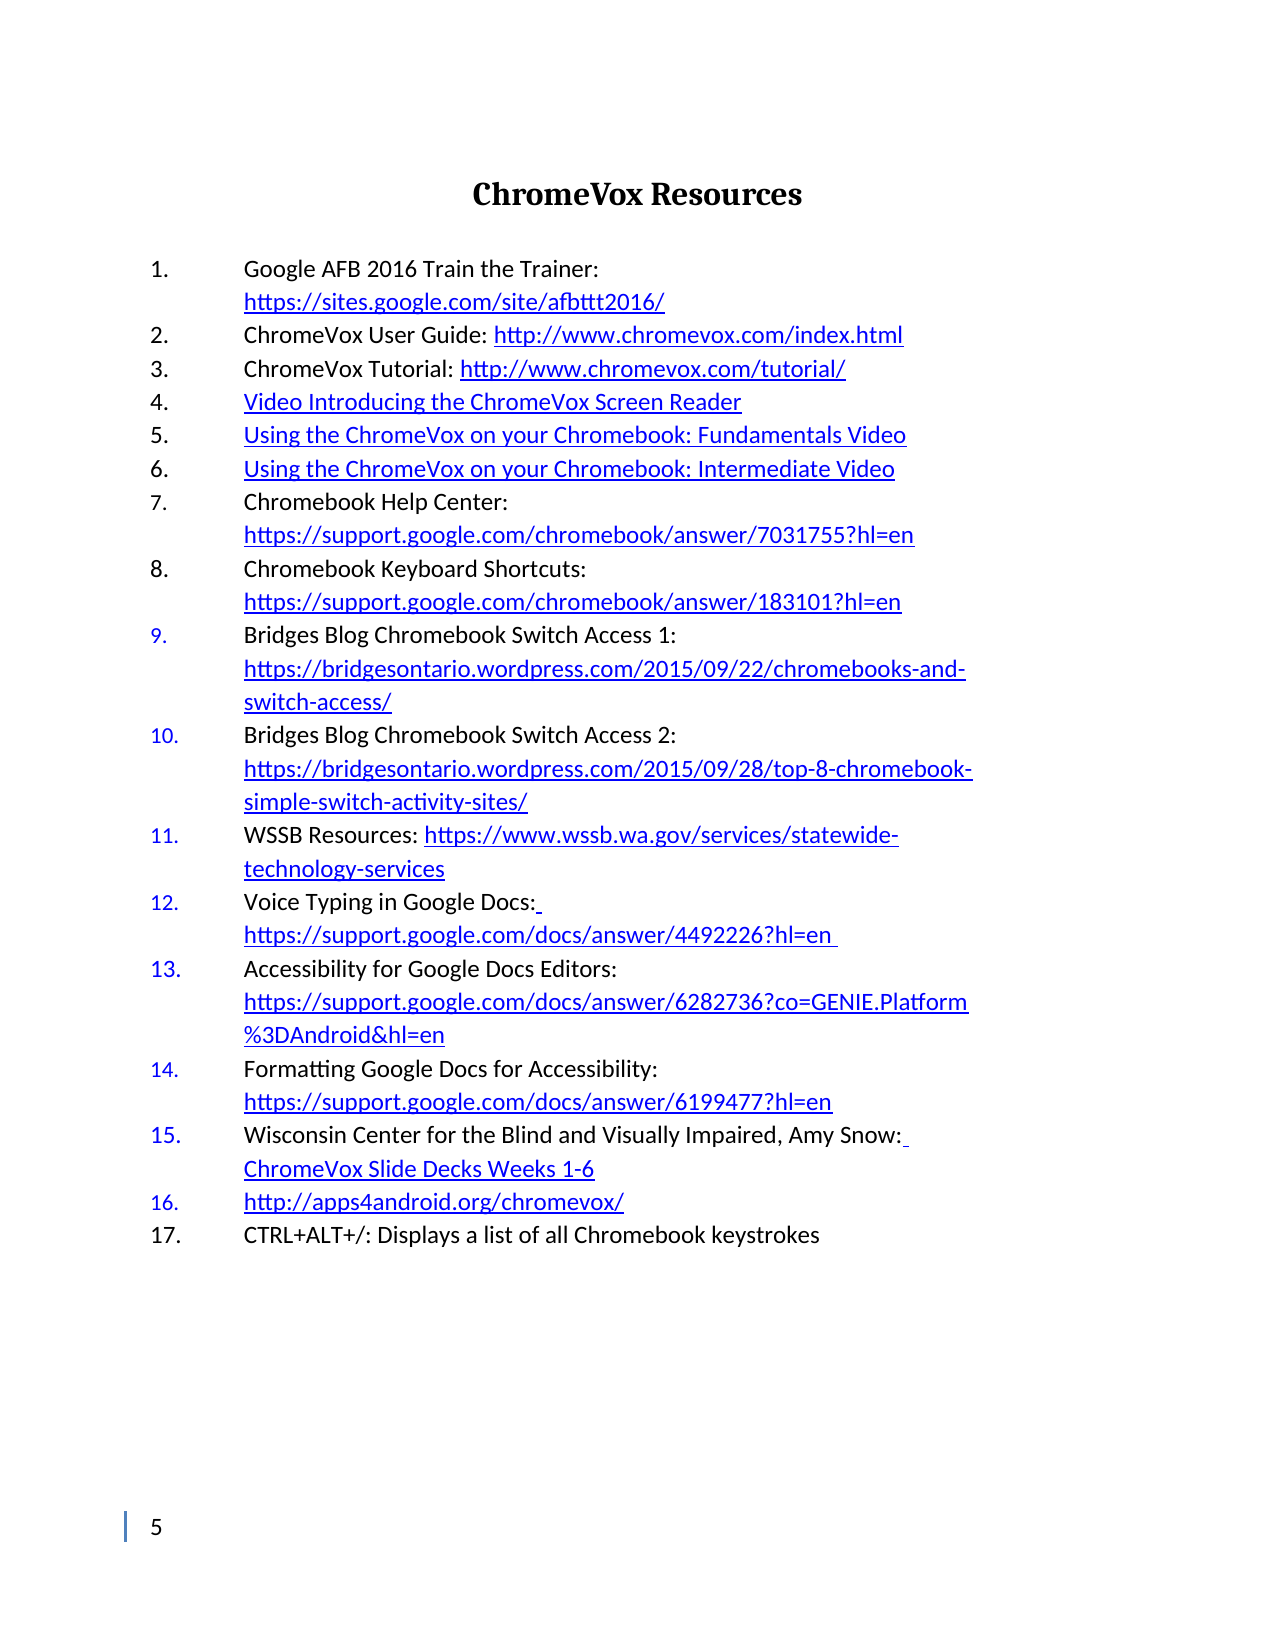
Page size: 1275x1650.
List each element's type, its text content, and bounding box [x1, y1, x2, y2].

list Using the ChromeVox on your Chromebook: Intermediate Video [150, 450, 1012, 483]
list Bridges Blog Chromebook Switch Access 1: https://bridgesontario.wordpress.com/2015/09/22/chromebooks-and-switch-access/ [150, 617, 1012, 717]
list ChromeVox Tutorial: http://www.chromevox.com/tutorial/ [150, 350, 1012, 383]
list Chromebook Help Center: https://support.google.com/chromebook/answer/7031755?hl=en [150, 483, 1012, 550]
list Accessibility for Google Docs Editors: https://support.google.com/docs/answer/6282736?co=GENIE.Platform%3DAndroid&hl=en [150, 950, 1012, 1050]
list Formatting Google Docs for Accessibility: https://support.google.com/docs/answer/6199477?hl=en [150, 1050, 1012, 1117]
list http://apps4android.org/chromevox/ [150, 1183, 1012, 1217]
list Chromebook Keyboard Shortcuts: https://support.google.com/chromebook/answer/183101?hl=en [150, 550, 1012, 617]
list Wisconsin Center for the Blind and Visually Impaired, Amy Snow: ChromeVox Slide Decks Weeks 1-6 [150, 1117, 1012, 1183]
list Video Introducing the ChromeVox Screen Reader [150, 383, 1012, 417]
list Using the ChromeVox on your Chromebook: Fundamentals Video [150, 417, 1012, 450]
list Bridges Blog Chromebook Switch Access 2: https://bridgesontario.wordpress.com/2015/09/28/top-8-chromebook-simple-switch-activity-sites/ [150, 717, 1012, 817]
list ChromeVox User Guide: http://www.chromevox.com/index.html [150, 317, 1012, 350]
subtitle ChromeVox Resources [150, 175, 1125, 213]
list WSSB Resources: https://www.wssb.wa.gov/services/statewide-technology-services [150, 817, 1012, 883]
list CTRL+ALT+/: Displays a list of all Chromebook keystrokes [150, 1217, 1012, 1250]
list Google AFB 2016 Train the Trainer: https://sites.google.com/site/afbttt2016/ [150, 250, 1012, 317]
list Voice Typing in Google Docs: https://support.google.com/docs/answer/4492226?hl=en [150, 883, 1012, 950]
